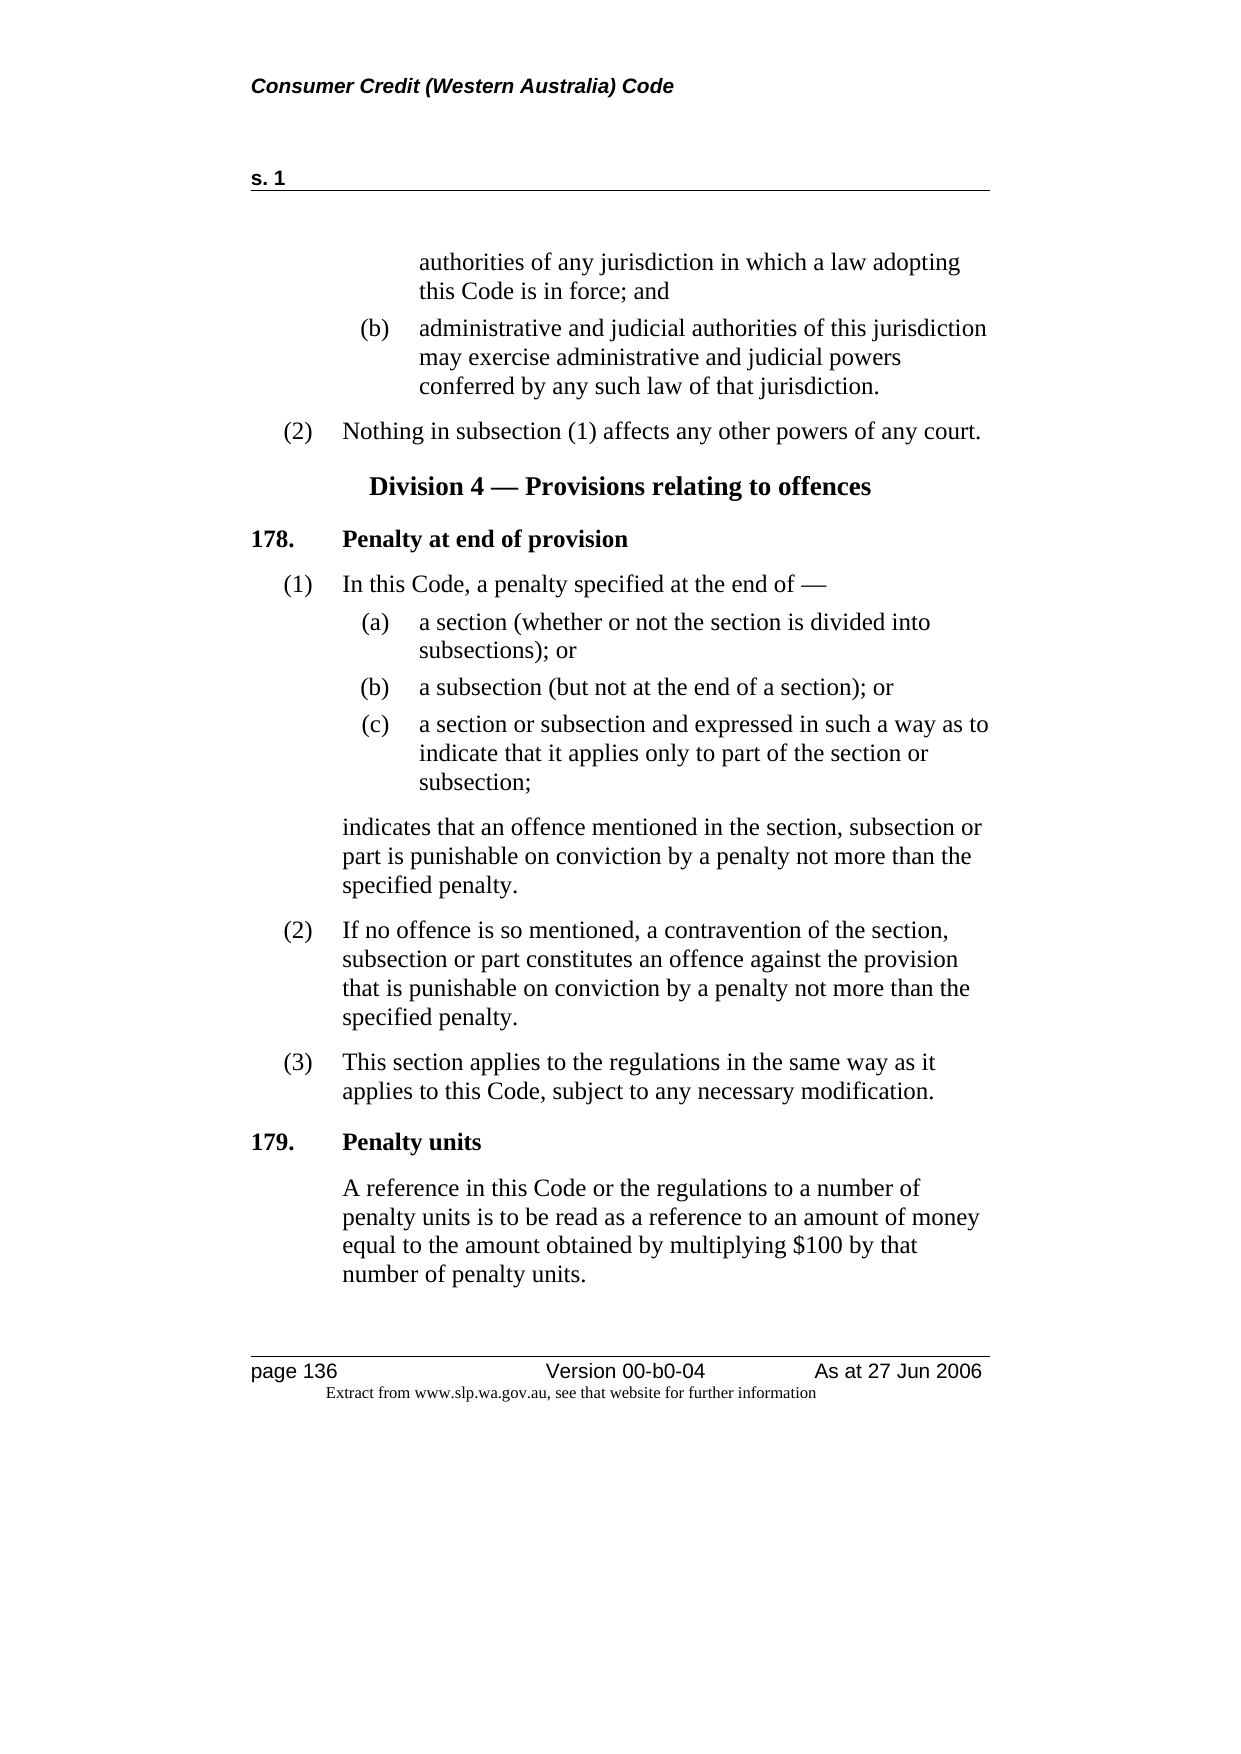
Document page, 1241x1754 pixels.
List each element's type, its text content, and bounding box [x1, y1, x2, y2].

text (b) administrative and judicial authorities of this jurisdiction may exercise administrative and judicial powers conferred by any such law of that jurisdiction. [251, 313, 990, 399]
text (c) a section or subsection and expressed in such a way as to indicate that it applies only to part of the section or subsection; [251, 709, 990, 796]
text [251, 247, 990, 305]
subtitle Division 4 — Provisions relating to offences [251, 470, 990, 501]
text (1) In this Code, a penalty specified at the end of — [251, 569, 990, 598]
subtitle 179. Penalty units [251, 1127, 990, 1156]
text indicates that an offence mentioned in the section, subsection or part is punishable on conviction by a penalty not more than the specified penalty. [251, 812, 990, 899]
text (2) Nothing in subsection (1) affects any other powers of any court. [251, 416, 990, 445]
text A reference in this Code or the regulations to a number of penalty units is to be read as a reference to an amount of money equal to the amount obtained by multiplying $100 by that number of penalty units. [251, 1173, 990, 1288]
text (3) This section applies to the regulations in the same way as it applies to this Code, subject to any necessary modification. [251, 1047, 990, 1104]
text (b) a subsection (but not at the end of a section); or [251, 672, 990, 701]
text (2) If no offence is so mentioned, a contravention of the section, subsection or part constitutes an offence against the provision that is punishable on conviction by a penalty not more than the specified penalty. [251, 915, 990, 1030]
text (a) a section (whether or not the section is divided into subsections); or [251, 607, 990, 664]
subtitle 178. Penalty at end of provision [251, 524, 990, 553]
